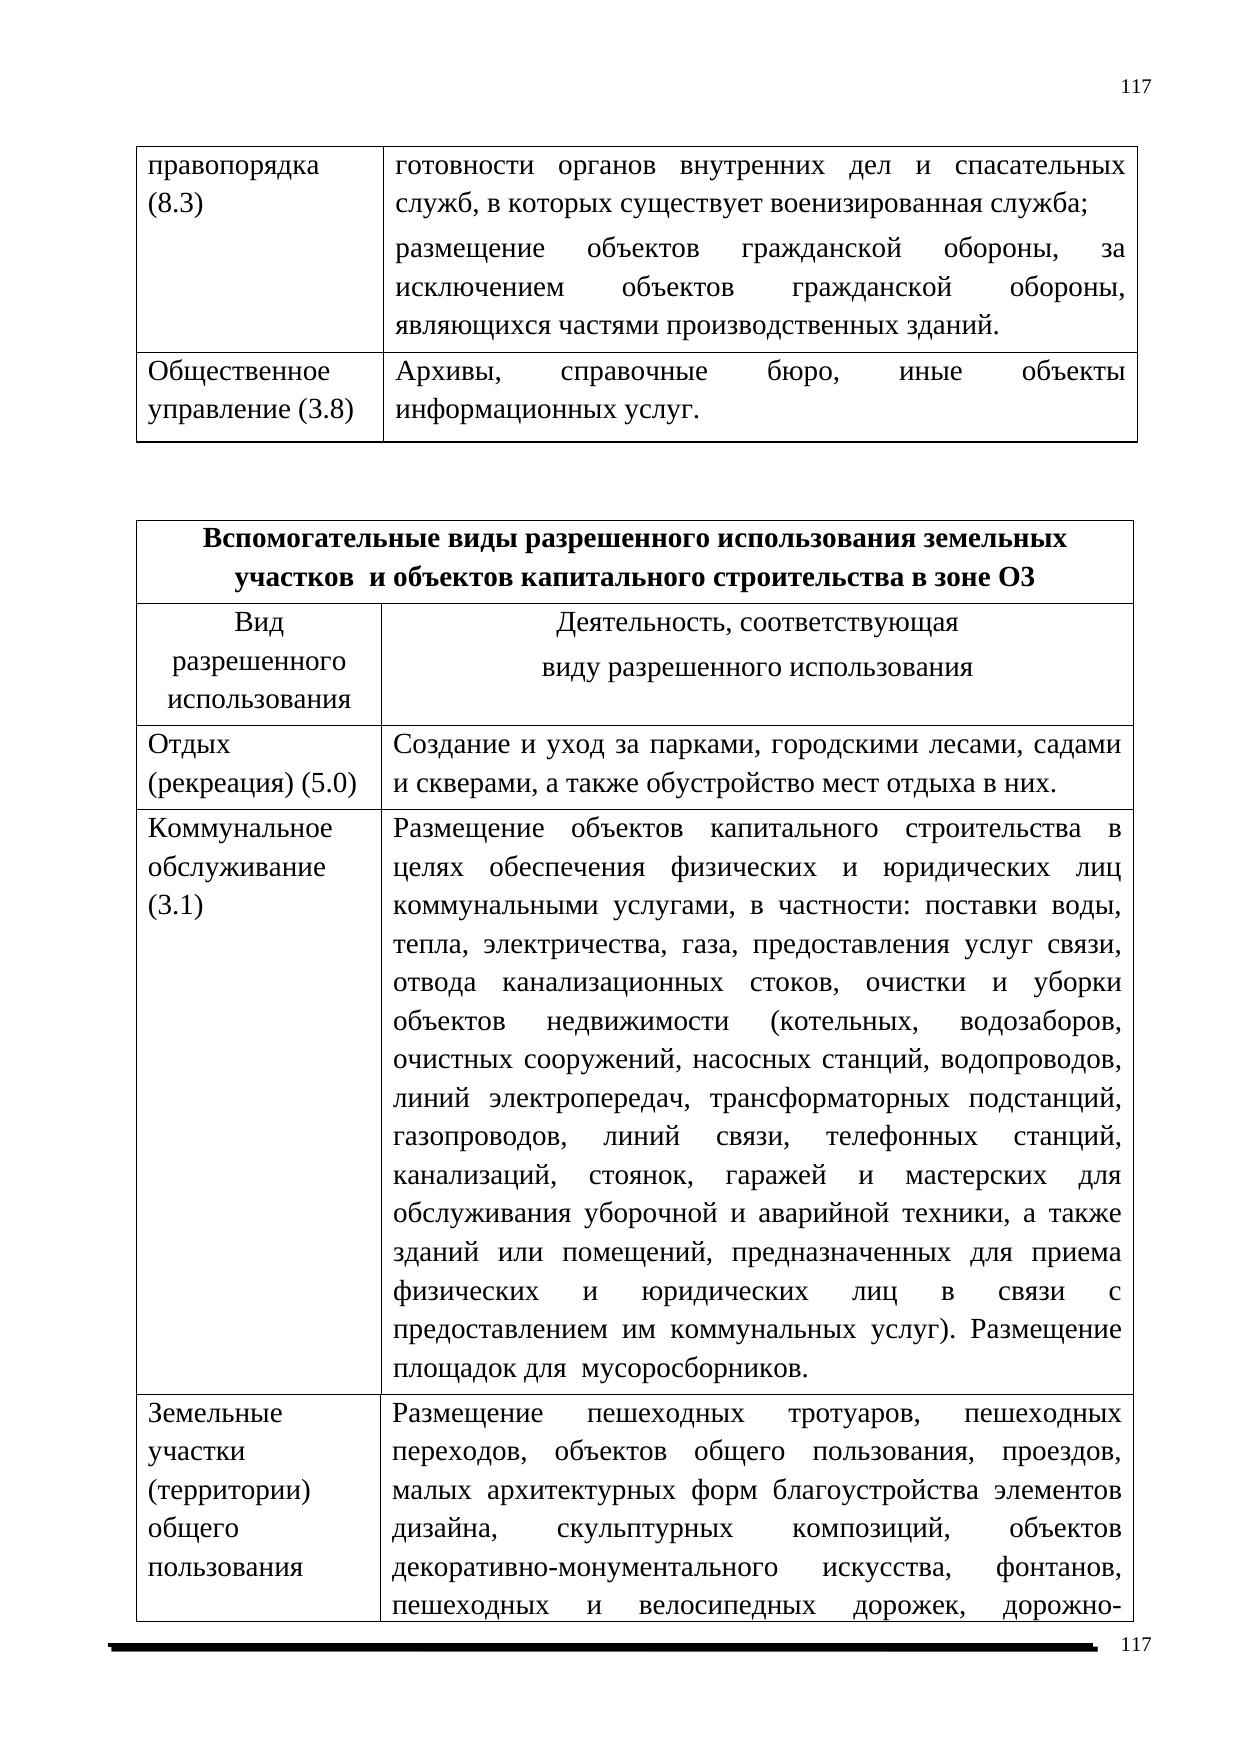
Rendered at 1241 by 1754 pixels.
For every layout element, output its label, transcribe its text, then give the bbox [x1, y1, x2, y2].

table_cell Отдых (рекреация) (5.0) [137, 726, 381, 809]
table_cell Архивы, справочные бюро, иные объекты информационных услуг. [384, 353, 1137, 441]
table_cell Коммунальное обслуживание (3.1) [137, 810, 381, 1394]
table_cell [137, 1395, 380, 1621]
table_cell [384, 147, 1137, 352]
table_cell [137, 147, 383, 352]
table_cell Размещение объектов капитального строительства в целях обеспечения физических и юридических лиц коммунальными услугами, в частности: поставки воды, тепла, электричества, газа, предоставления услуг связи, отвода канализационных стоков, очистки и уборки объектов недвижимости (котельных, водозаборов, очистных сооружений, насосных станций, водопроводов, линий электропередач, трансформаторных подстанций, газопроводов, линий связи, телефонных станций, канализаций, стоянок, гаражей и мастерских для обслуживания уборочной и аварийной техники, а также зданий или помещений, предназначенных для приема физических и юридических лиц в связи с предоставлением им коммунальных услуг). Размещение площадок для мусоросборников. [382, 810, 1133, 1394]
table_cell Деятельность, соответствующая виду разрешенного использования [382, 604, 1133, 725]
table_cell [381, 1395, 1133, 1621]
table_cell Создание и уход за парками, городскими лесами, садами и скверами, а также обустройство мест отдыха в них. [382, 726, 1133, 809]
table_cell Общественное управление (3.8) [137, 353, 383, 441]
table_header Вспомогательные виды разрешенного использования земельных участков и объектов капитального строительства в зоне О3 [137, 521, 1133, 603]
table_cell Вид разрешенного использования [137, 604, 381, 725]
